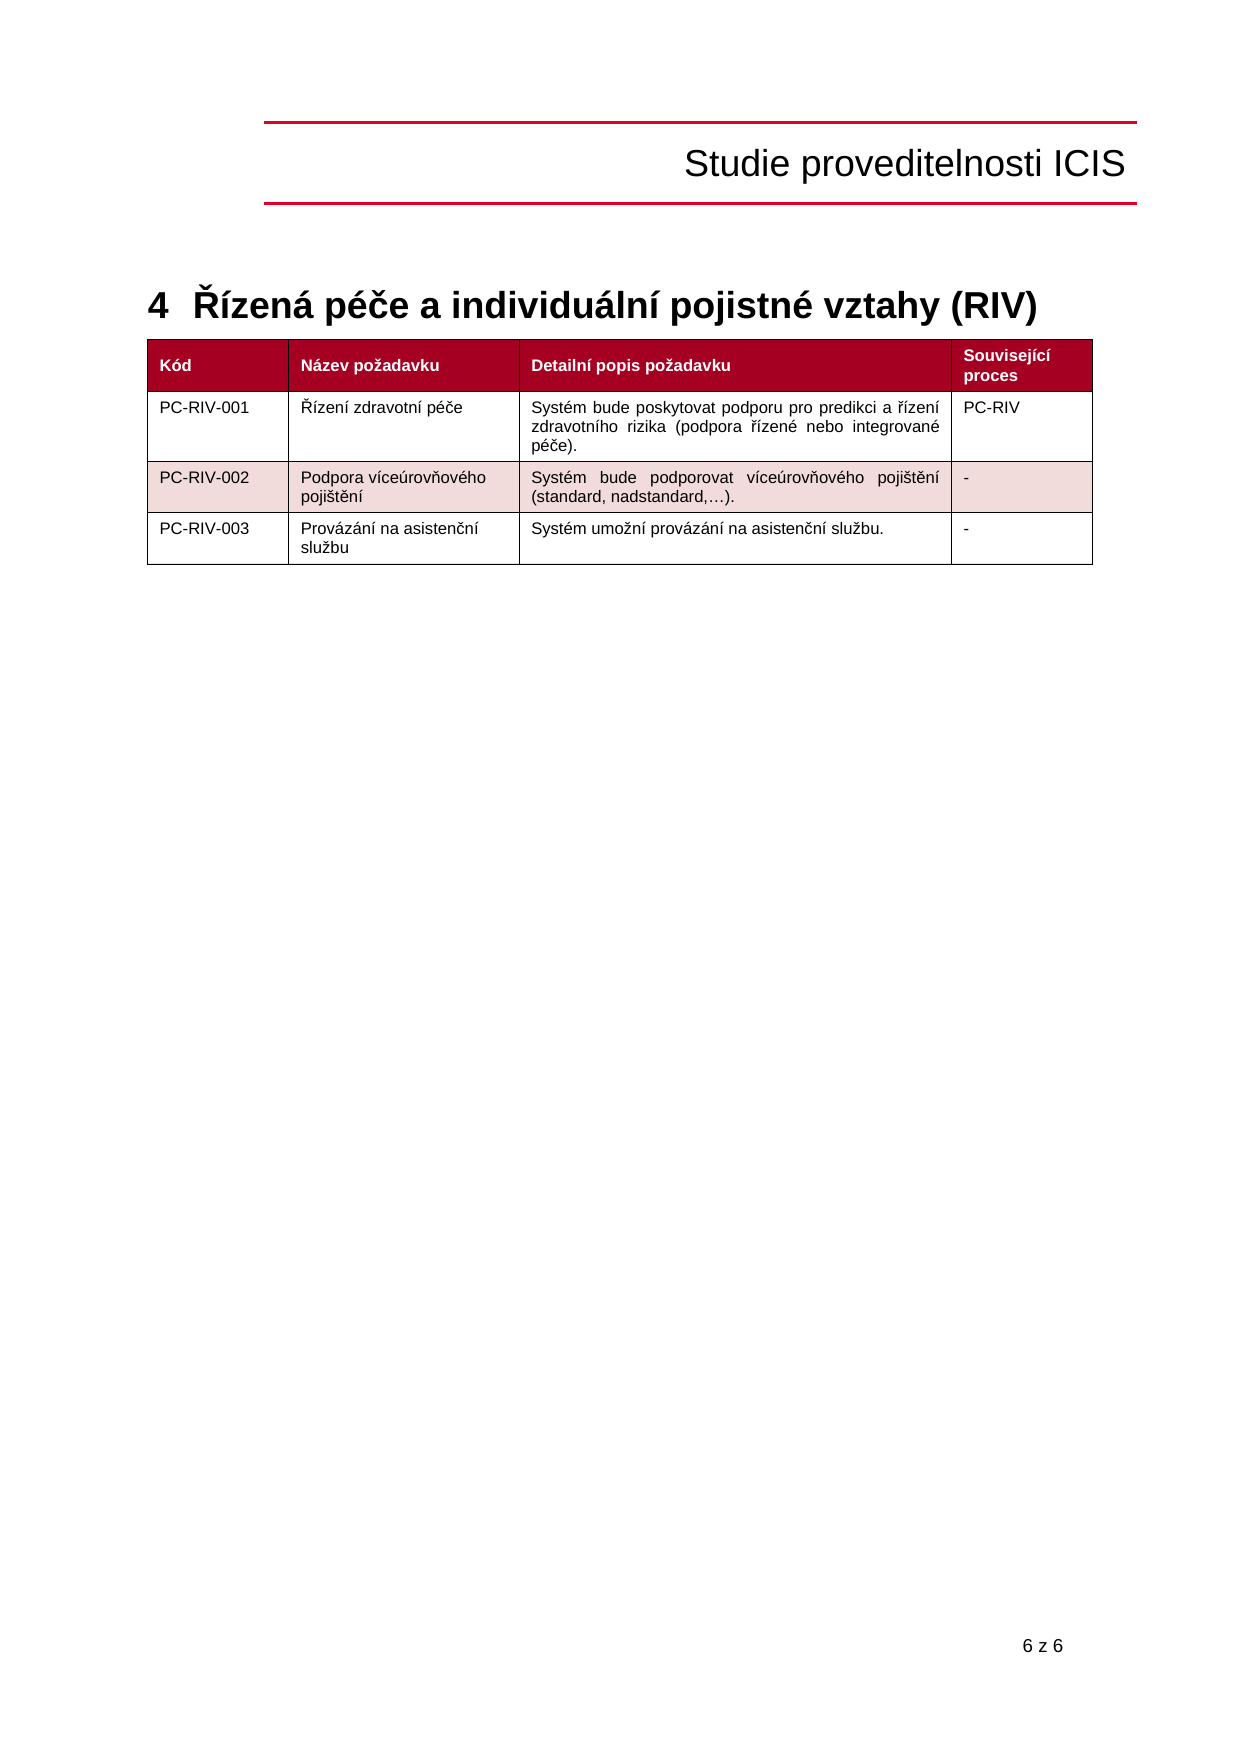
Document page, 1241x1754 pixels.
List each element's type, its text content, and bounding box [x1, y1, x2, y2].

table_cell PC-RIV-002 [148, 462, 288, 512]
table_cell - [952, 513, 1092, 563]
table_header Detailní popis požadavku [520, 340, 951, 391]
table_header Název požadavku [289, 340, 519, 391]
table_cell Podpora víceúrovňového pojištění [289, 462, 519, 512]
table_cell Provázání na asistenční službu [289, 513, 519, 563]
table_header Kód [148, 340, 288, 391]
table_cell PC-RIV-003 [148, 513, 288, 563]
table_cell Systém umožní provázání na asistenční službu. [520, 513, 951, 563]
table_cell PC-RIV-001 [148, 392, 288, 461]
table_cell Systém bude poskytovat podporu pro predikci a řízení zdravotního rizika (podpora řízené nebo integrované péče). [520, 392, 951, 461]
table_header Související proces [952, 340, 1092, 391]
table_cell Systém bude podporovat víceúrovňového pojištění (standard, nadstandard,…). [520, 462, 951, 512]
table_cell - [952, 462, 1092, 512]
table_cell PC-RIV [952, 392, 1092, 461]
table_cell Řízení zdravotní péče [289, 392, 519, 461]
subtitle Řízená péče a individuální pojistné vztahy (RIV) [148, 284, 1093, 327]
